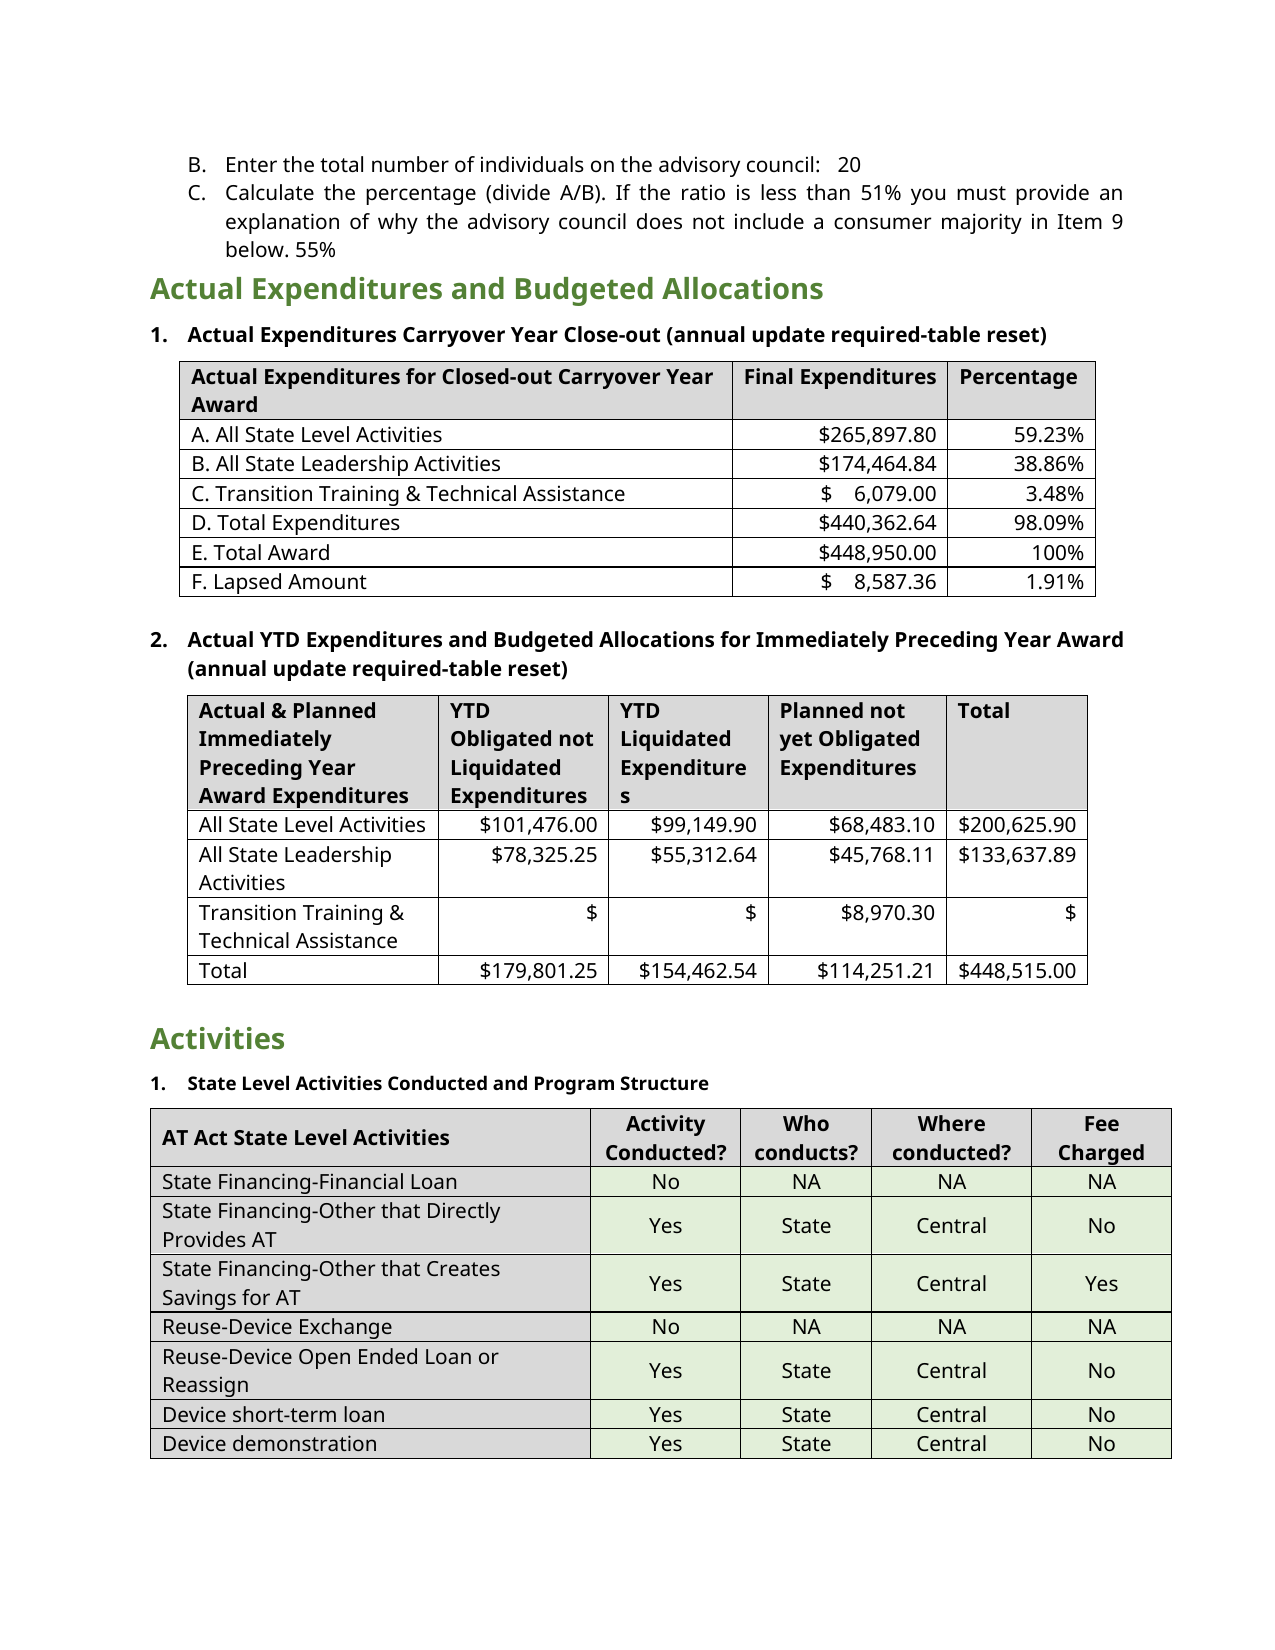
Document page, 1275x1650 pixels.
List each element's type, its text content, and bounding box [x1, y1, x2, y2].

table_cell 3.48% [948, 479, 1095, 507]
table_header Actual Expenditures for Closed-out Carryover Year Award [180, 362, 732, 419]
list Calculate the percentage (divide A/B). If the ratio is less than 51% you must provide an explanation of why the advisory council does not include a consumer majority in Item 9 below. 55% [187, 178, 1125, 264]
table_cell Yes [591, 1197, 740, 1253]
list State Level Activities Conducted and Program Structure [150, 1070, 1125, 1096]
table_cell State [741, 1197, 871, 1253]
table_cell E. Total Award [180, 538, 732, 566]
table_cell $448,950.00 [733, 538, 947, 566]
table_cell 98.09% [948, 509, 1095, 537]
table_cell State [741, 1429, 871, 1458]
table_cell No [1032, 1429, 1171, 1458]
list Enter the total number of individuals on the advisory council: 20 [187, 150, 1125, 178]
table_cell C. Transition Training & Technical Assistance [180, 479, 732, 507]
table_cell Yes [591, 1342, 740, 1399]
table_cell No [591, 1167, 740, 1196]
table_cell $265,897.80 [733, 420, 947, 448]
table_cell No [1032, 1342, 1171, 1399]
table_header Fee Charged [1032, 1109, 1171, 1166]
table_cell $440,362.64 [733, 509, 947, 537]
table_cell $99,149.90 [609, 811, 768, 839]
table_cell $78,325.25 [439, 840, 608, 897]
table_cell NA [741, 1313, 871, 1341]
table_cell $ [609, 898, 768, 955]
table_cell Yes [591, 1429, 740, 1458]
table_cell $154,462.54 [609, 956, 768, 984]
table_cell Yes [1032, 1255, 1171, 1311]
list Actual Expenditures Carryover Year Close-out (annual update required-table reset) [150, 320, 1125, 348]
table_cell NA [1032, 1167, 1171, 1196]
table_cell State [741, 1255, 871, 1311]
table_header Activity Conducted? [591, 1109, 740, 1166]
subtitle Activities [150, 1018, 1125, 1058]
table_cell A. All State Level Activities [180, 420, 732, 448]
table_cell Central [872, 1429, 1031, 1458]
table_cell Central [872, 1255, 1031, 1311]
table_cell NA [872, 1313, 1031, 1341]
table_cell Yes [591, 1255, 740, 1311]
table_cell $55,312.64 [609, 840, 768, 897]
table_cell $174,464.84 [733, 450, 947, 478]
table_cell $200,625.90 [947, 811, 1087, 839]
table_cell B. All State Leadership Activities [180, 450, 732, 478]
table_header Where conducted? [872, 1109, 1031, 1166]
table_cell $ [947, 898, 1087, 955]
table_cell Yes [591, 1400, 740, 1428]
table_cell $448,515.00 [947, 956, 1087, 984]
table_cell F. Lapsed Amount [180, 568, 732, 596]
table_cell All State Level Activities [188, 811, 438, 839]
table_cell $ [439, 898, 608, 955]
table_cell Reuse-Device Exchange [151, 1313, 590, 1341]
subtitle Actual Expenditures and Budgeted Allocations [150, 268, 1125, 308]
table_cell No [1032, 1400, 1171, 1428]
table_cell Transition Training & Technical Assistance [188, 898, 438, 955]
table_cell 100% [948, 538, 1095, 566]
table_cell NA [1032, 1313, 1171, 1341]
table_cell No [591, 1313, 740, 1341]
table_cell NA [741, 1167, 871, 1196]
table_header Who conducts? [741, 1109, 871, 1166]
table_cell State Financing-Other that Creates Savings for AT [151, 1255, 590, 1311]
table_cell $101,476.00 [439, 811, 608, 839]
table_header Planned not yet Obligated Expenditures [769, 696, 946, 809]
table_cell D. Total Expenditures [180, 509, 732, 537]
table_header Total [947, 696, 1087, 809]
table_cell Device demonstration [151, 1429, 590, 1458]
table_header YTD Liquidated Expenditures [609, 696, 768, 809]
table_cell Central [872, 1400, 1031, 1428]
table_cell 38.86% [948, 450, 1095, 478]
table_header AT Act State Level Activities [151, 1109, 590, 1166]
table_header YTD Obligated not Liquidated Expenditures [439, 696, 608, 809]
table_cell Central [872, 1342, 1031, 1399]
table_header Actual & Planned Immediately Preceding Year Award Expenditures [188, 696, 438, 809]
table_cell Reuse-Device Open Ended Loan or Reassign [151, 1342, 590, 1399]
list Actual YTD Expenditures and Budgeted Allocations for Immediately Preceding Year Award (annual update required-table reset) [150, 625, 1125, 682]
table_cell $ 8,587.36 [733, 568, 947, 596]
table_cell NA [872, 1167, 1031, 1196]
table_cell State Financing-Financial Loan [151, 1167, 590, 1196]
table_cell State [741, 1400, 871, 1428]
table_cell 59.23% [948, 420, 1095, 448]
table_cell $ 6,079.00 [733, 479, 947, 507]
table_cell 1.91% [948, 568, 1095, 596]
table_cell Device short-term loan [151, 1400, 590, 1428]
table_cell State [741, 1342, 871, 1399]
table_cell $45,768.11 [769, 840, 946, 897]
table_cell $133,637.89 [947, 840, 1087, 897]
table_header Final Expenditures [733, 362, 947, 419]
table_cell Central [872, 1197, 1031, 1253]
table_header Percentage [948, 362, 1095, 419]
table_cell $114,251.21 [769, 956, 946, 984]
table_cell $179,801.25 [439, 956, 608, 984]
table_cell $8,970.30 [769, 898, 946, 955]
table_cell No [1032, 1197, 1171, 1253]
table_cell Total [188, 956, 438, 984]
table_cell $68,483.10 [769, 811, 946, 839]
table_cell All State Leadership Activities [188, 840, 438, 897]
table_cell State Financing-Other that Directly Provides AT [151, 1197, 590, 1253]
